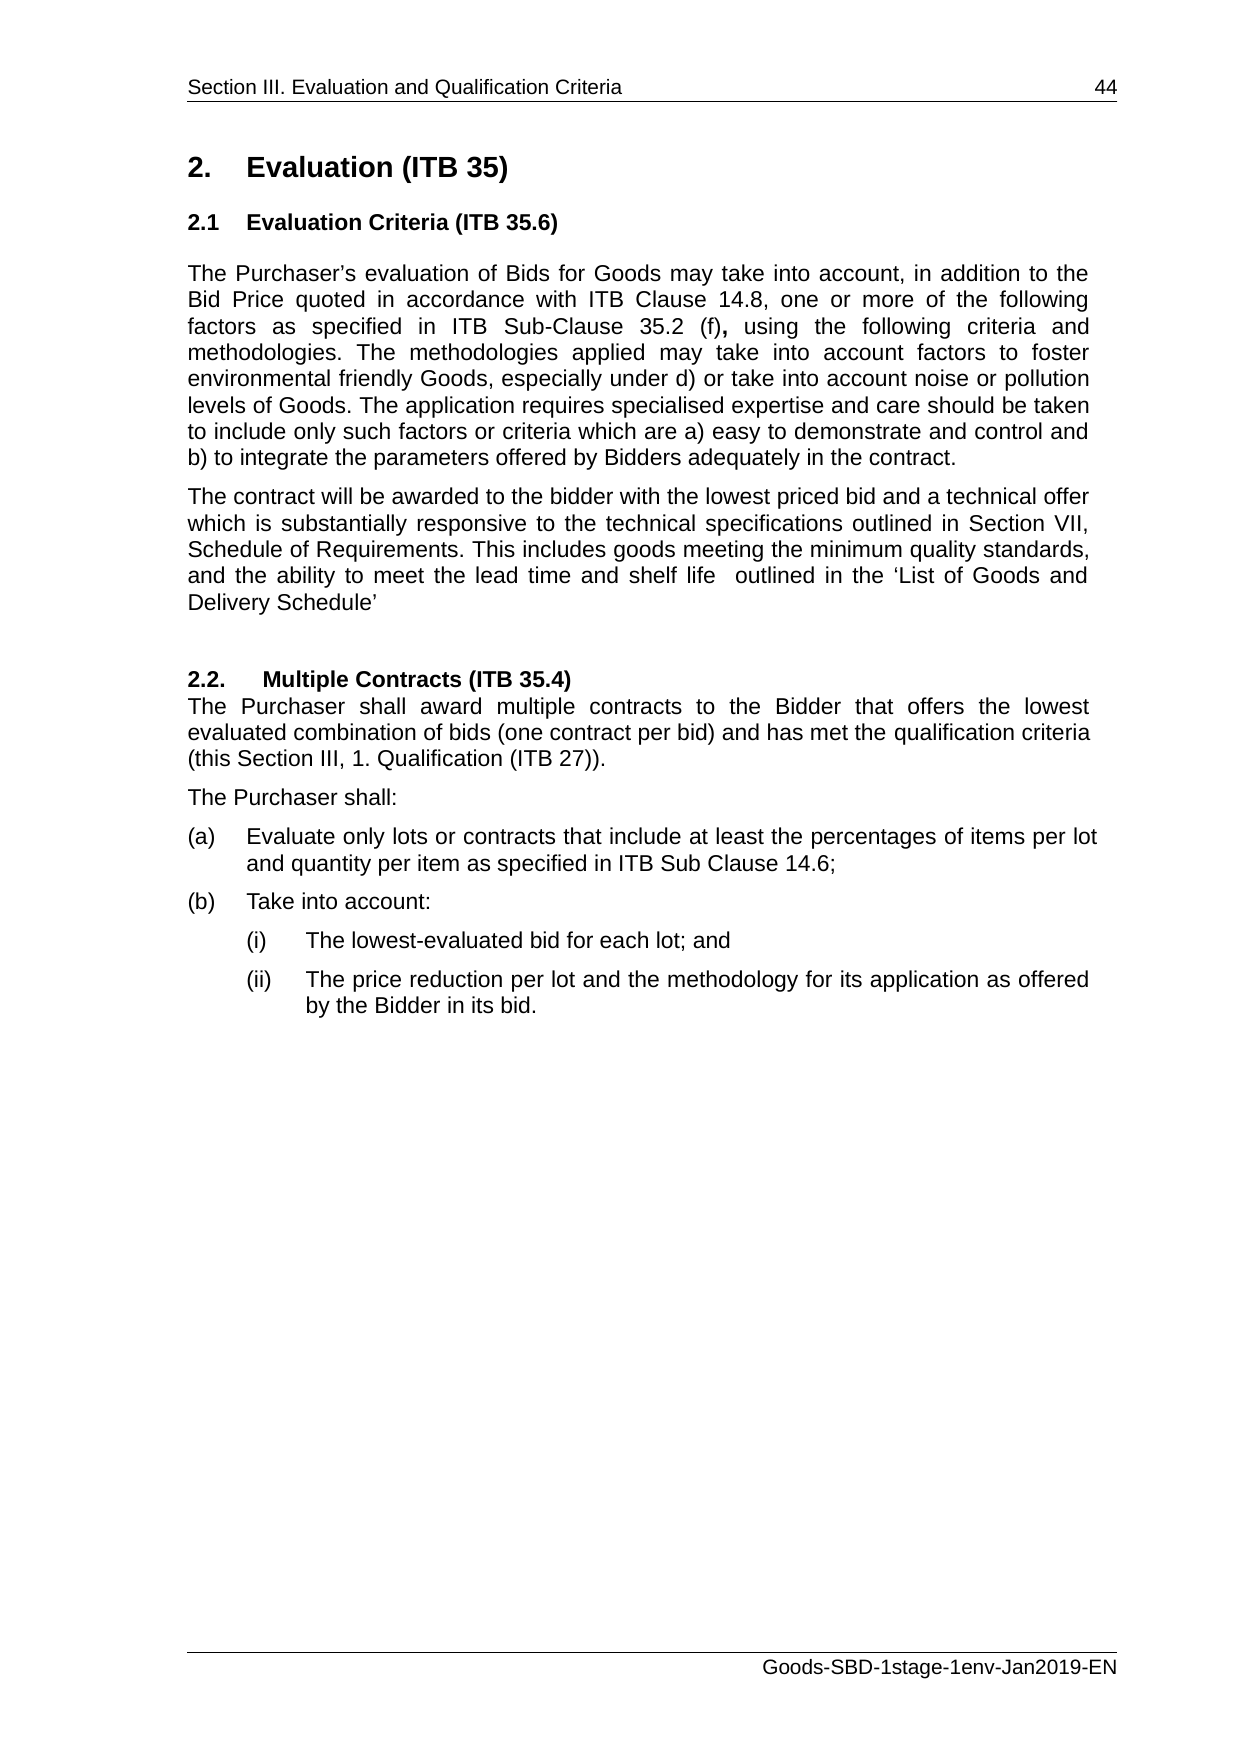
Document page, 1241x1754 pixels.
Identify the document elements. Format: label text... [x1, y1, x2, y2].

list The lowest-evaluated bid for each lot; and [246, 927, 1090, 953]
text (b) Take into account: [187, 888, 1090, 915]
text 2.2. Multiple Contracts (ITB 35.4) [187, 666, 1090, 693]
text (a) Evaluate only lots or contracts that include at least the percentages of items per lot and quantity per item as specified in ITB Sub Clause 14.6; [187, 823, 1098, 876]
text The Purchaser shall award multiple contracts to the Bidder that offers the lowest evaluated combination of bids (one contract per bid) and has met the qualification criteria (this Section III, 1. Qualification (ITB 27)). [187, 693, 1090, 772]
text The Purchaser shall: [187, 784, 1098, 811]
text 2. Evaluation (ITB 35) [187, 150, 1090, 183]
text The contract will be awarded to the bidder with the lowest priced bid and a technical offer which is substantially responsive to the technical specifications outlined in Section VII, Schedule of Requirements. This includes goods meeting the minimum quality standards, and the ability to meet the lead time and shelf life outlined in the ‘List of Goods and Delivery Schedule’ [187, 483, 1090, 615]
text 2.1 Evaluation Criteria (ITB 35.6) [187, 208, 1090, 235]
text The Purchaser’s evaluation of Bids for Goods may take into account, in addition to the Bid Price quoted in accordance with ITB Clause 14.8, one or more of the following factors as specified in ITB Sub-Clause 35.2 (f), using the following criteria and methodologies. The methodologies applied may take into account factors to foster environmental friendly Goods, especially under d) or take into account noise or pollution levels of Goods. The application requires specialised expertise and care should be taken to include only such factors or criteria which are a) easy to demonstrate and control and b) to integrate the parameters offered by Bidders adequately in the contract. [187, 260, 1090, 471]
text (ii) The price reduction per lot and the methodology for its application as offered by the Bidder in its bid. [246, 966, 1090, 1019]
